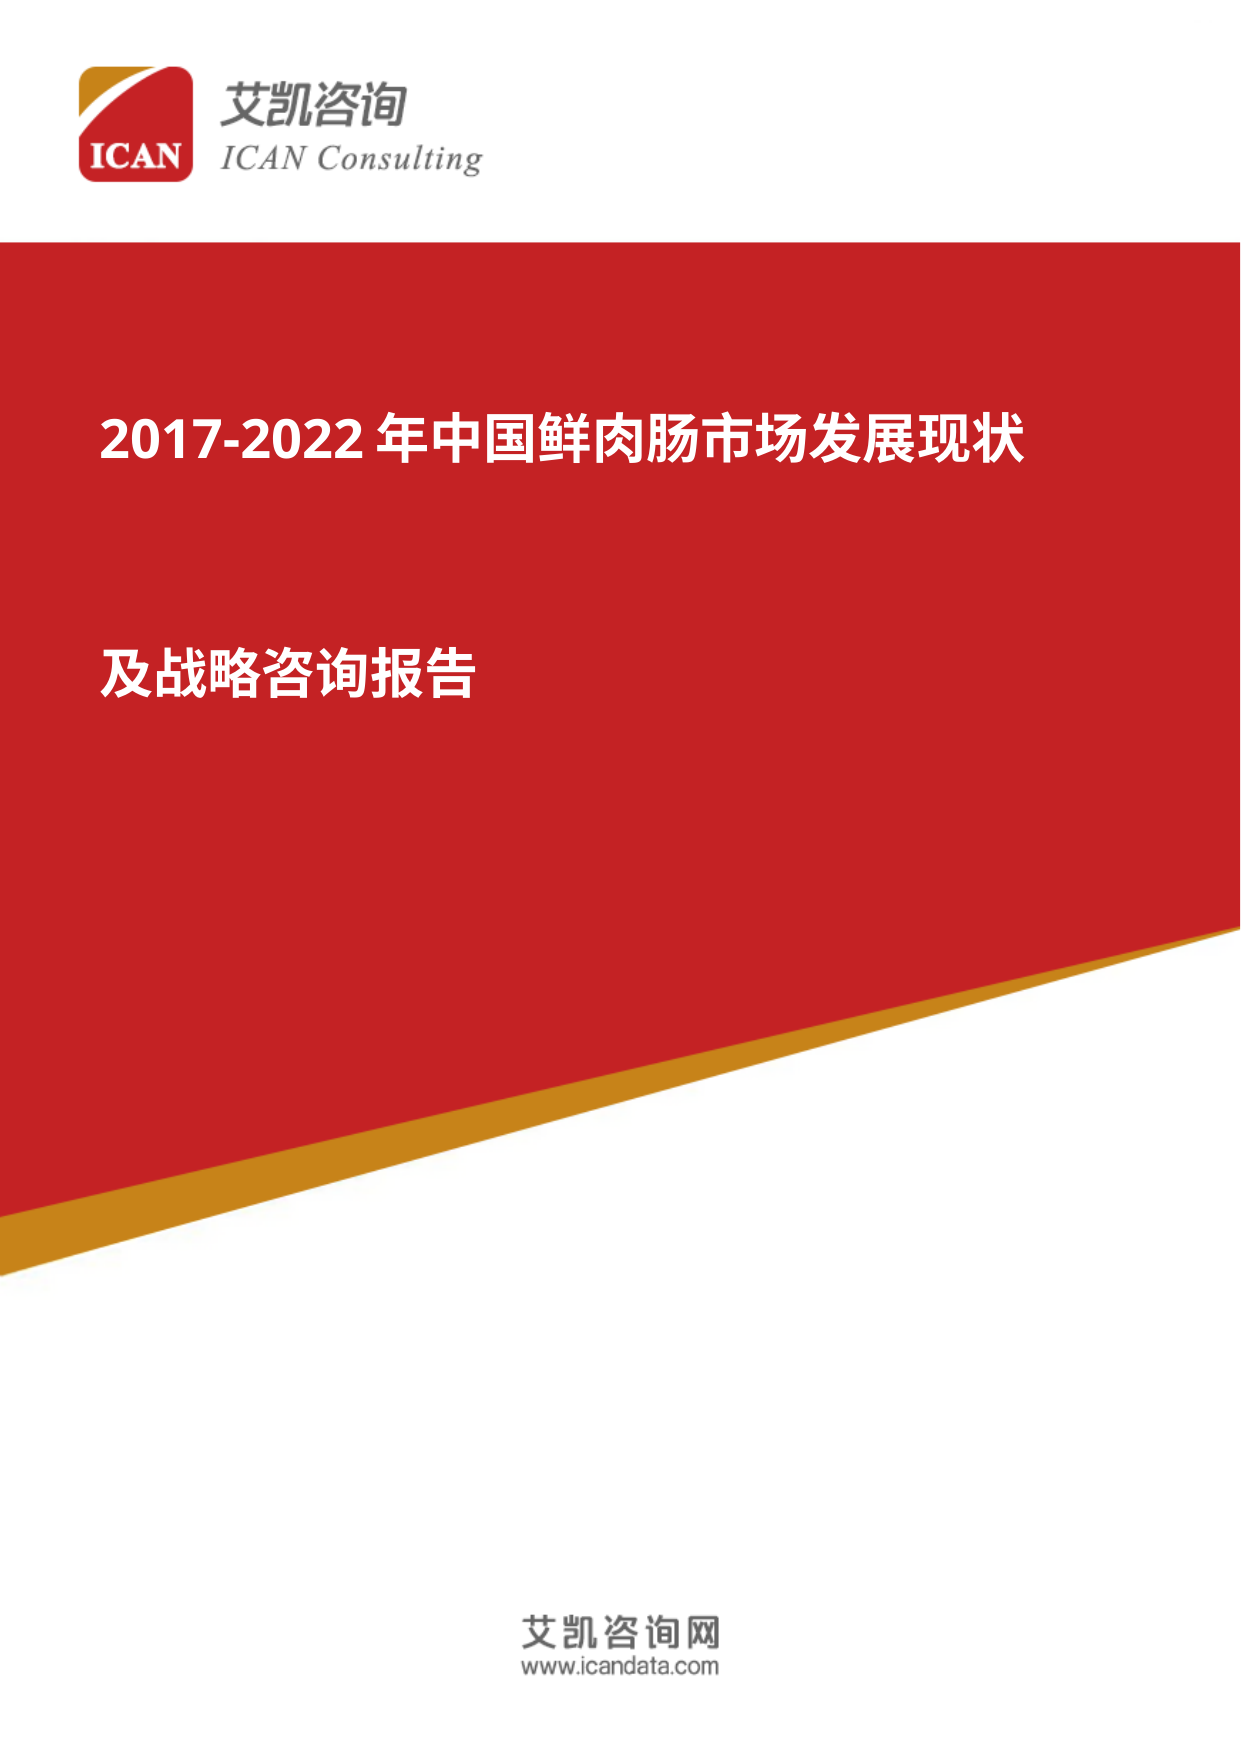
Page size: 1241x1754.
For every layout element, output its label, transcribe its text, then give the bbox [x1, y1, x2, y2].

picture [0, 5, 1241, 1754]
subtitle 2017-2022年中国鲜肉肠市场发展现状及战略咨询报告 [99, 386, 1053, 718]
